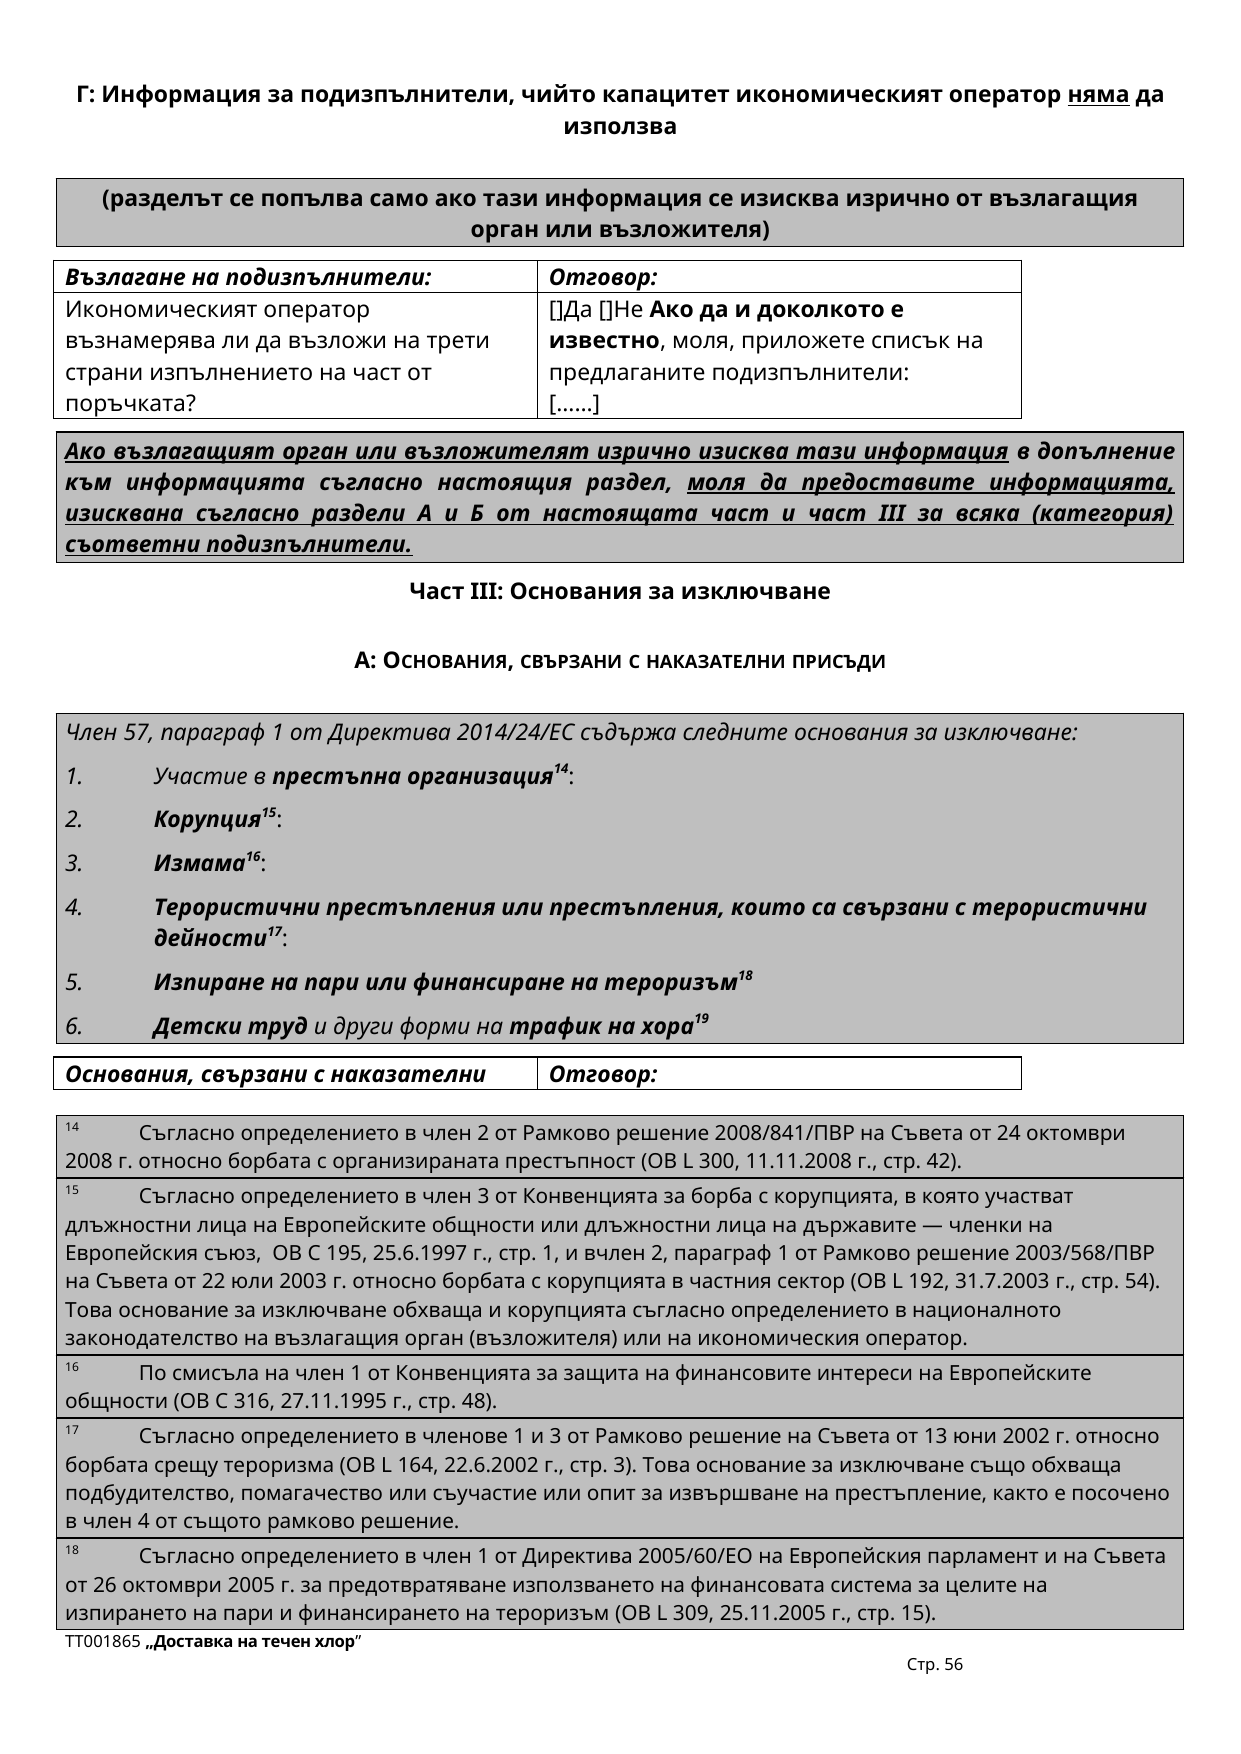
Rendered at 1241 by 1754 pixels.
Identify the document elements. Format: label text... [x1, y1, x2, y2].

title Г: Информация за подизпълнители, чийто капацитет икономическият оператор няма да използва [65, 78, 1175, 141]
title (разделът се попълва само ако тази информация се изисква изрично от възлагащия орган или възложителя) [57, 179, 1183, 246]
table_header Възлагане на подизпълнители: [54, 261, 537, 292]
table_cell Икономическият оператор възнамерява ли да възложи на трети страни изпълнението на част от поръчката? [54, 293, 537, 418]
table_header Основания, свързани с наказателни присъди съгласно националните разпоредби за прилагане на основанията, посочени в член 57, параграф 1 от Директивата: [54, 1058, 537, 1089]
table_header Отговор: [538, 1058, 1021, 1089]
text Терористични престъпления или престъпления, които са свързани с терористични дейности: [57, 888, 1183, 953]
table_cell []Да []Не Ако да и доколкото е известно, моля, приложете списък на предлаганите подизпълнители: [……] [538, 293, 1021, 418]
text Член 57, параграф 1 от Директива 2014/24/ЕС съдържа следните основания за изключване: [57, 714, 1183, 747]
text Детски труд и други форми на трафик на хора [57, 1006, 1183, 1043]
table_header Отговор: [538, 261, 1021, 292]
title Част III: Основания за изключване [65, 575, 1175, 606]
title А: Основания, свързани с наказателни присъди [65, 644, 1175, 675]
list Участие в престъпна организация: [57, 756, 1183, 791]
text Корупция: [57, 800, 1183, 834]
title Ако възлагащият орган или възложителят изрично изисква тази информация в допълнение към информацията съгласно настоящия раздел, моля да предоставите информацията, изисквана съгласно раздели А и Б от настоящата част и част ІІІ за всяка (категория) съответни подизпълнители. [57, 433, 1183, 562]
text Измама: [57, 844, 1183, 878]
text Изпиране на пари или финансиране на тероризъм [57, 963, 1183, 997]
